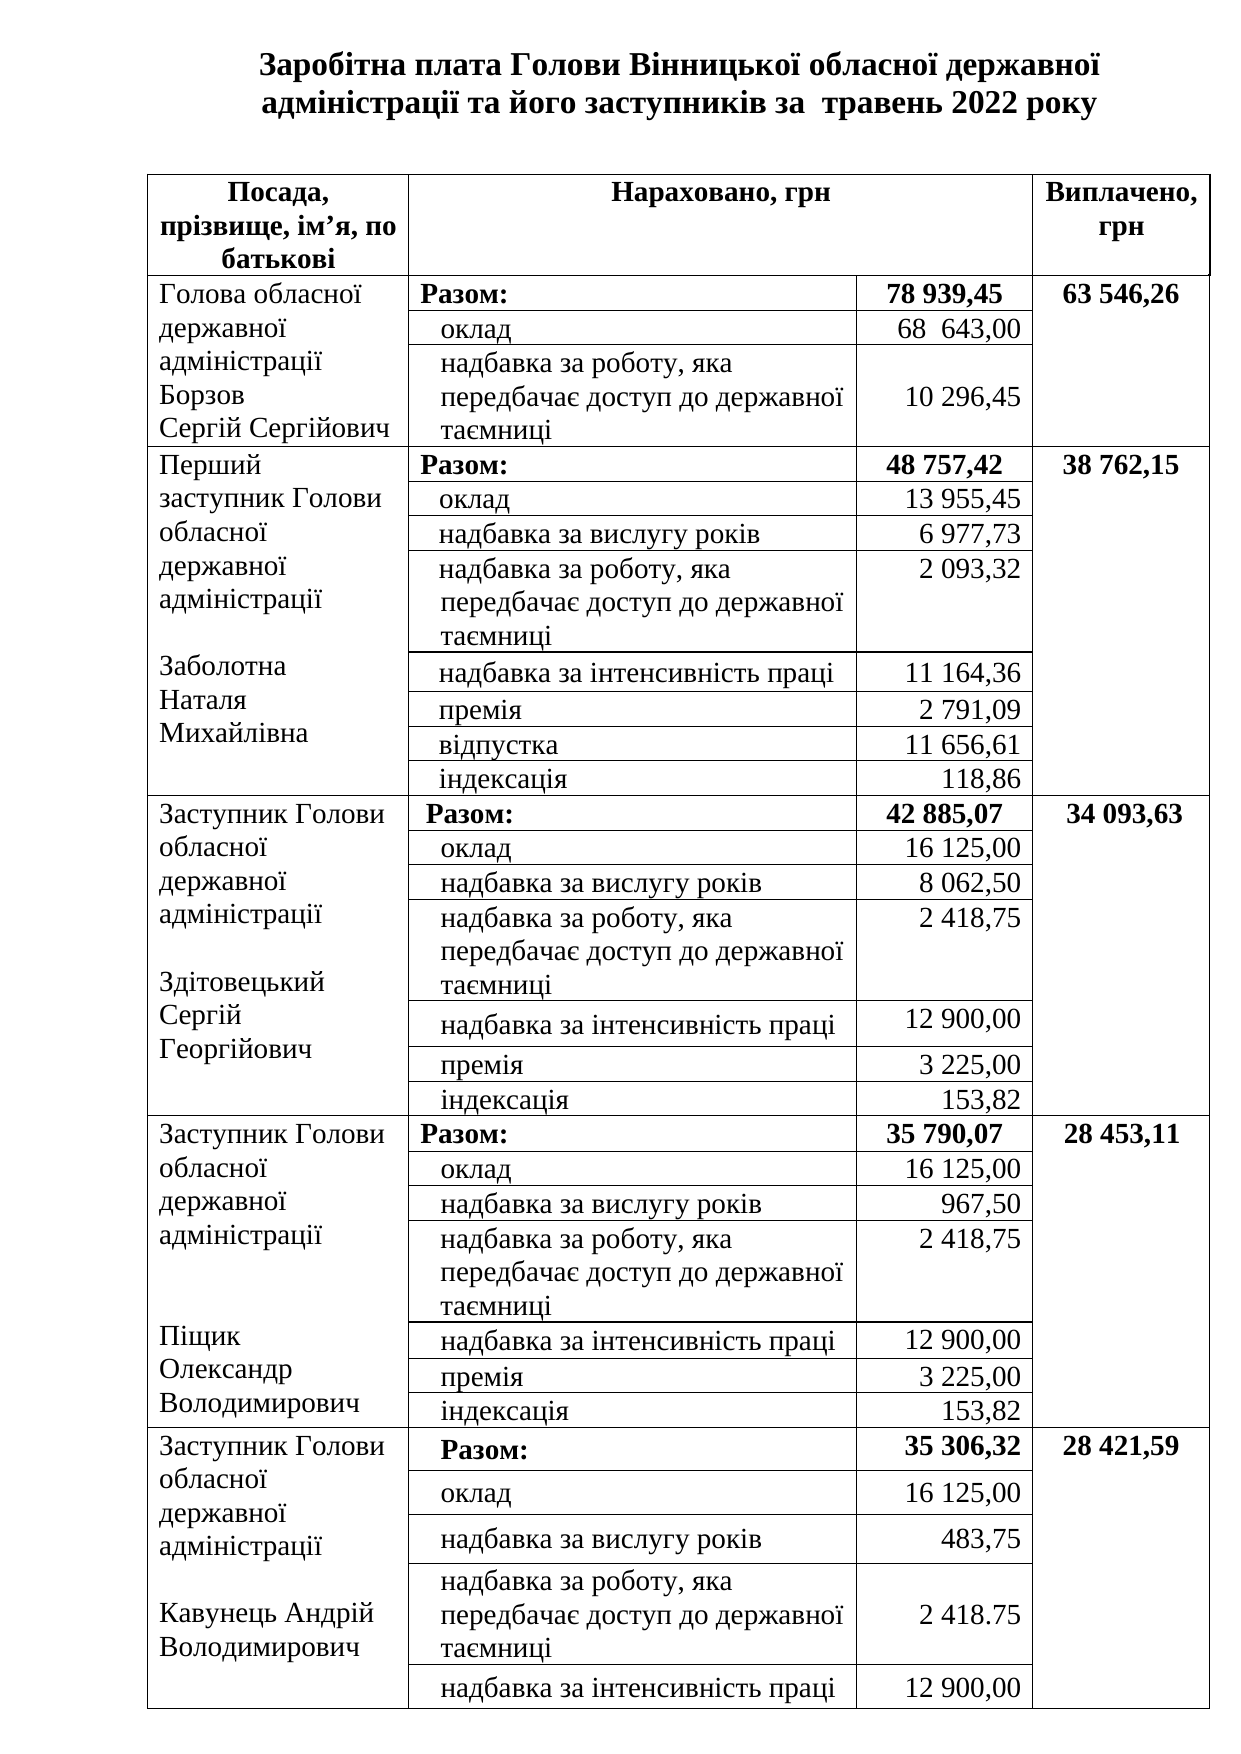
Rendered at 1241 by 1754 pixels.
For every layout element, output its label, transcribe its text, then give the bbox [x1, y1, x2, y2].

table_header Виплачено, грн [1033, 175, 1209, 275]
table_cell надбавка за інтенсивність праці [409, 1001, 856, 1046]
table_cell 6 977,73 [857, 516, 1032, 550]
table_cell індексація [409, 1393, 856, 1427]
table_cell надбавка за інтенсивність праці [409, 653, 856, 691]
table_cell Разом: [409, 796, 856, 829]
table_cell надбавка за роботу, яка передбачає доступ до державної таємниці [409, 1564, 856, 1664]
table_cell оклад [409, 1471, 856, 1513]
table_cell 11 656,61 [857, 727, 1032, 760]
table_cell надбавка за роботу, яка передбачає доступ до державної таємниці [409, 900, 856, 1000]
table_cell оклад [409, 482, 856, 515]
table_cell 2 791,09 [857, 692, 1032, 726]
table_cell премія [409, 1359, 856, 1392]
table_cell 2 418,75 [857, 1221, 1032, 1321]
table_cell Разом: [409, 1428, 856, 1470]
table_cell індексація [409, 761, 856, 795]
table_cell 16 125,00 [857, 831, 1032, 864]
table_cell 63 546,26 [1033, 276, 1209, 446]
table_cell оклад [409, 311, 856, 344]
table_cell оклад [409, 1152, 856, 1185]
table_cell Разом: [409, 1116, 856, 1151]
table_cell надбавка за вислугу років [409, 1186, 856, 1220]
text Заробітна плата Голови Вінницької обласної державної адміністрації та його заступників за травень 2022 року [177, 44, 1181, 121]
table_cell 34 093,63 [1033, 796, 1209, 1115]
table_cell 13 955,45 [857, 482, 1032, 515]
table_cell 35 790,07 [857, 1116, 1032, 1151]
table_cell 10 296,45 [857, 345, 1032, 446]
table_cell 38 762,15 [1033, 447, 1209, 795]
table_cell 118,86 [857, 761, 1032, 795]
table_header Посада, прізвище, ім’я, по батькові [148, 175, 408, 275]
table_cell надбавка за вислугу років [409, 865, 856, 899]
table_cell 153,82 [857, 1082, 1032, 1115]
table_cell премія [409, 1047, 856, 1081]
table_cell 3 225,00 [857, 1359, 1032, 1392]
table_cell надбавка за роботу, яка передбачає доступ до державної таємниці [409, 1221, 856, 1321]
table_cell 42 885,07 [857, 796, 1032, 829]
table_cell Разом: [409, 276, 856, 310]
table_cell надбавка за інтенсивність праці [409, 1323, 856, 1358]
table_cell Заступник Голови обласної державної адміністрації Піщик Олександр Володимирович [148, 1116, 408, 1427]
table_cell Разом: [409, 447, 856, 481]
table_cell 12 900,00 [857, 1001, 1032, 1046]
table_cell 28 421,59 [1033, 1428, 1209, 1708]
table_cell 2 418,75 [857, 900, 1032, 1000]
table_cell індексація [409, 1082, 856, 1115]
table_cell надбавка за роботу, яка передбачає доступ до державної таємниці [409, 345, 856, 446]
table_cell 11 164,36 [857, 653, 1032, 691]
table_cell 3 225,00 [857, 1047, 1032, 1081]
table_cell 483,75 [857, 1515, 1032, 1562]
table_cell надбавка за вислугу років [409, 516, 856, 550]
table_cell надбавка за інтенсивність праці [409, 1665, 856, 1708]
table_cell 78 939,45 [857, 276, 1032, 310]
table_cell оклад [409, 831, 856, 864]
table_cell 153,82 [857, 1393, 1032, 1427]
table_cell Заступник Голови обласної державної адміністрації Здітовецький Сергій Георгійович [148, 796, 408, 1115]
table_cell 68 643,00 [857, 311, 1032, 344]
table_cell Голова обласної державної адміністрації Борзов Сергій Сергійович [148, 276, 408, 446]
table_cell 28 453,11 [1033, 1116, 1209, 1427]
table_cell премія [409, 692, 856, 726]
table_cell 35 306,32 [857, 1428, 1032, 1470]
table_cell Перший заступник Голови обласної державної адміністрації Заболотна Наталя Михайлівна [148, 447, 408, 795]
table_cell 16 125,00 [857, 1471, 1032, 1513]
table_cell 12 900,00 [857, 1665, 1032, 1708]
table_cell надбавка за роботу, яка передбачає доступ до державної таємниці [409, 551, 856, 651]
table_cell 48 757,42 [857, 447, 1032, 481]
table_cell 12 900,00 [857, 1323, 1032, 1358]
table_cell 2 418.75 [857, 1564, 1032, 1664]
table_cell 8 062,50 [857, 865, 1032, 899]
table_header Нараховано, грн [409, 175, 1032, 275]
table_cell 2 093,32 [857, 551, 1032, 651]
table_cell відпустка [409, 727, 856, 760]
table_cell 967,50 [857, 1186, 1032, 1220]
table_cell 16 125,00 [857, 1152, 1032, 1185]
table_cell надбавка за вислугу років [409, 1515, 856, 1562]
table_cell Заступник Голови обласної державної адміністрації Кавунець Андрій Володимирович [148, 1428, 408, 1708]
